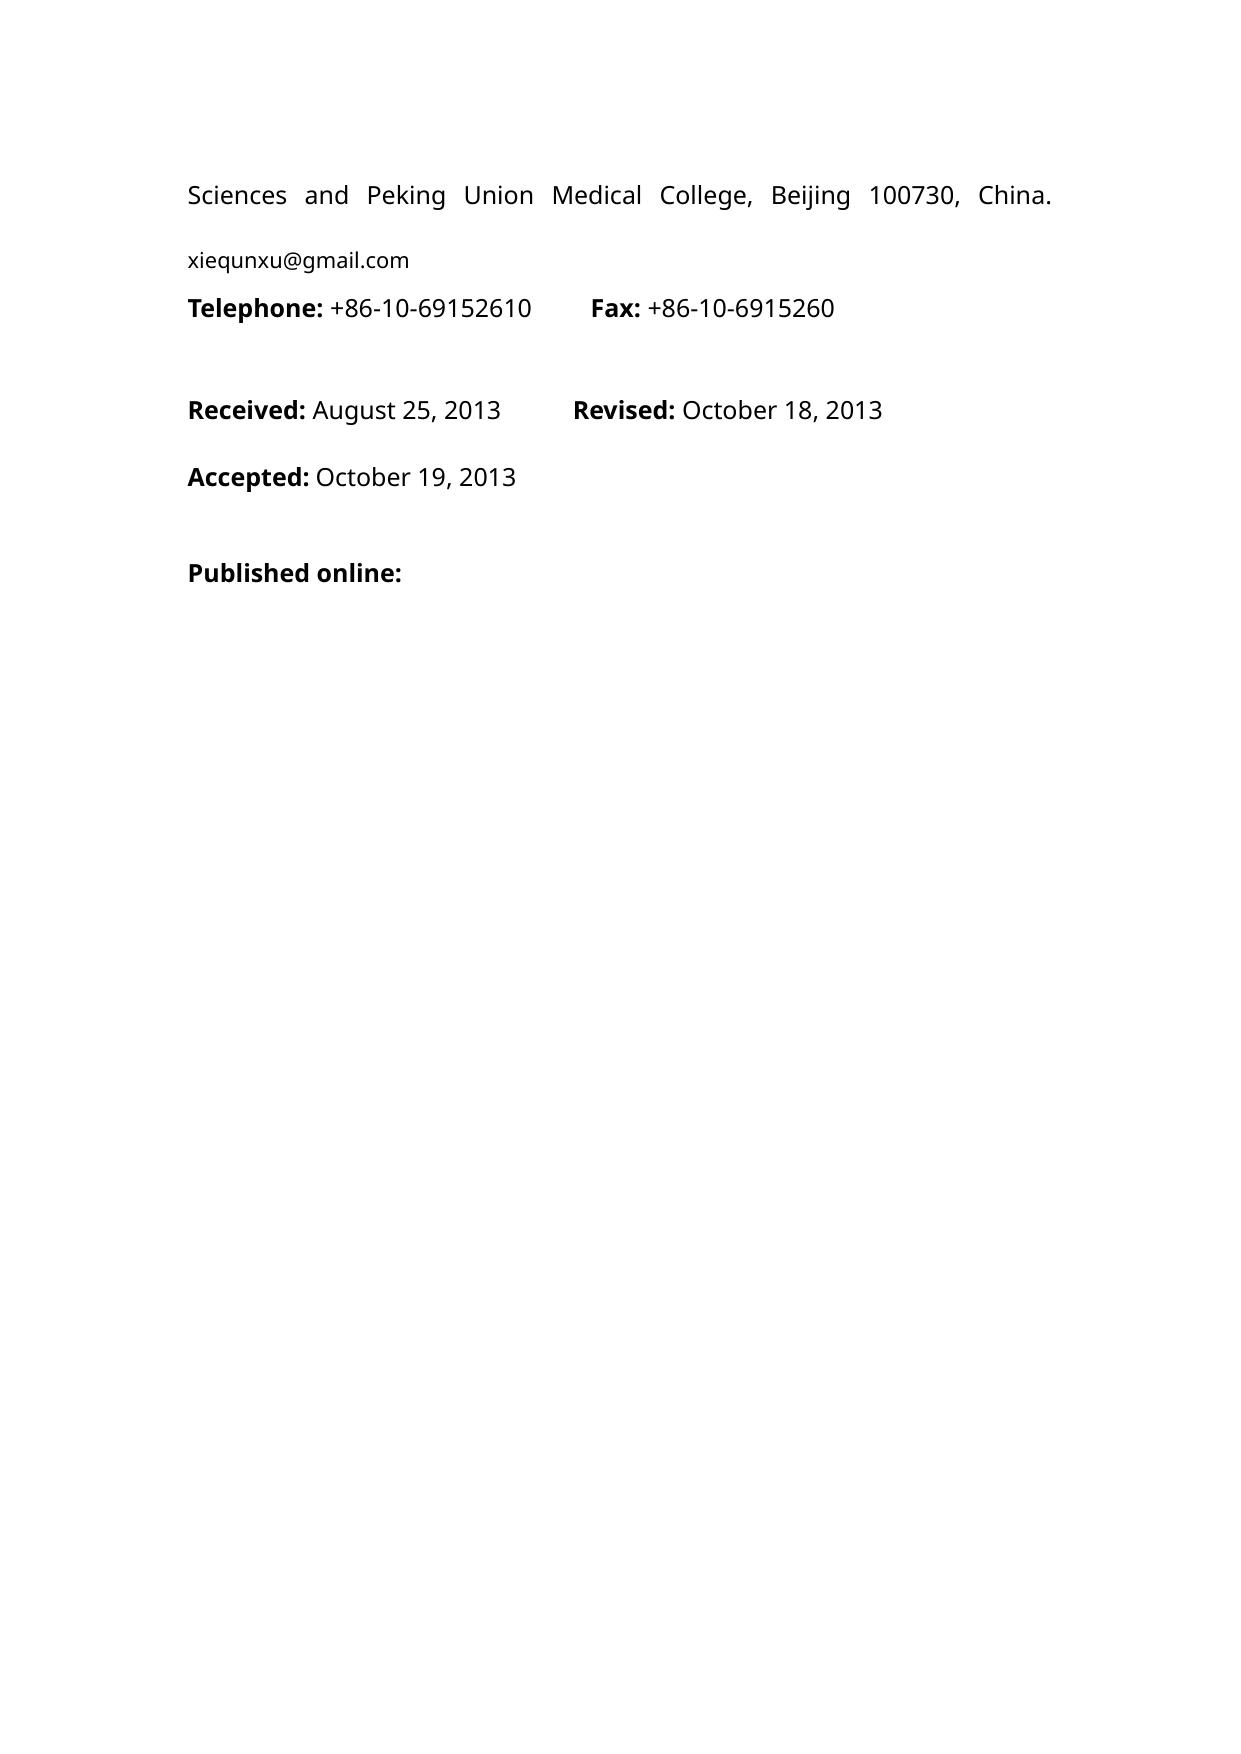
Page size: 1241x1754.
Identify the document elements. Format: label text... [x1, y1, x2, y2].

text Accepted: October 19, 2013 [187, 444, 1053, 509]
text Telephone: +86-10-69152610 Fax: +86-10-6915260 [187, 291, 1053, 325]
text Published online: [187, 556, 1053, 590]
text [187, 162, 1053, 276]
text Received: August 25, 2013 Revised: October 18, 2013 [187, 393, 1053, 427]
